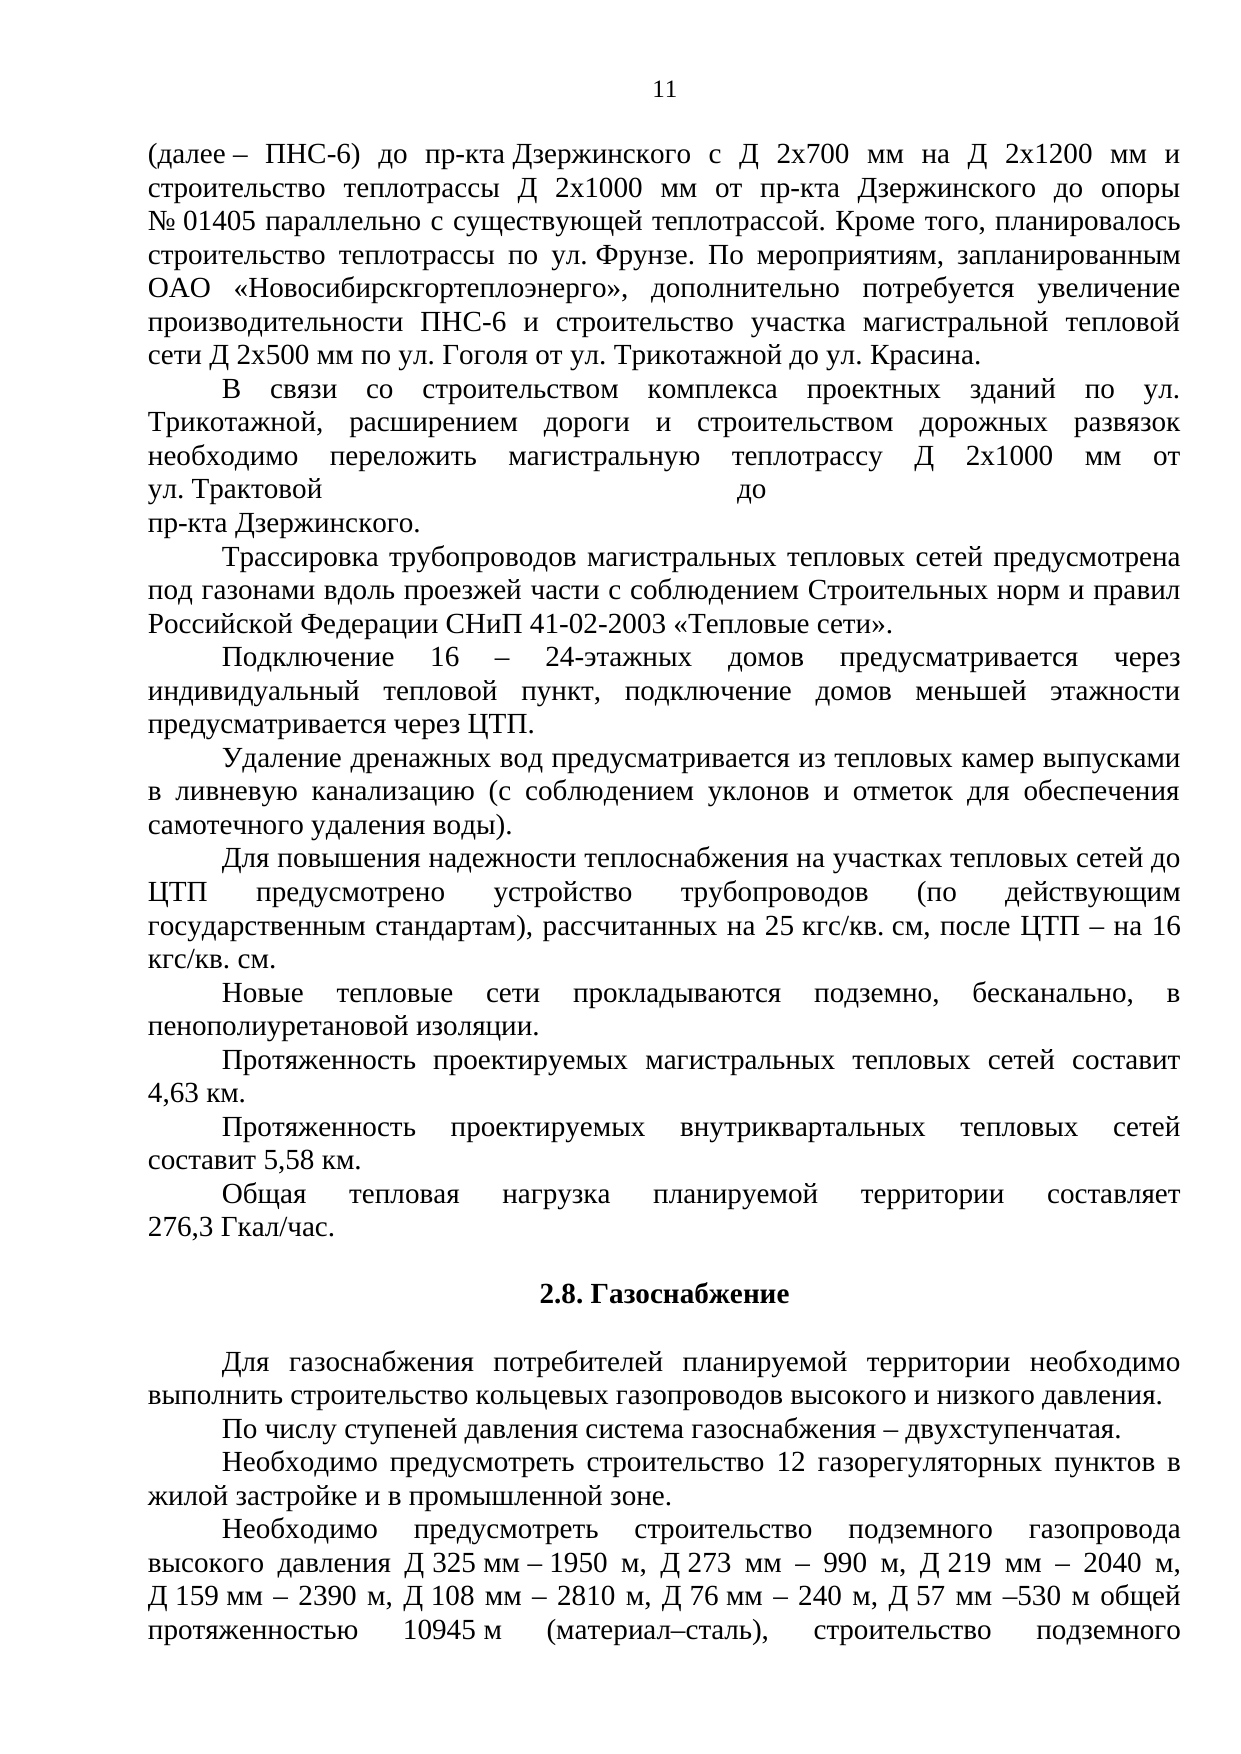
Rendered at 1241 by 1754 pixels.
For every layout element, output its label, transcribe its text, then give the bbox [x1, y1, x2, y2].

text Для газоснабжения потребителей планируемой территории необходимо выполнить строительство кольцевых газопроводов высокого и низкого давления. [148, 1344, 1181, 1411]
text Новые тепловые сети прокладываются подземно, бесканально, в пенополиуретановой изоляции. [148, 975, 1181, 1042]
text Общая тепловая нагрузка планируемой территории составляет 276,3 Гкал/час. [148, 1176, 1181, 1243]
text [148, 1511, 1181, 1646]
text Подключение 16 – 24-этажных домов предусматривается через индивидуальный тепловой пункт, подключение домов меньшей этажности предусматривается через ЦТП. [148, 639, 1181, 740]
text Протяженность проектируемых внутриквартальных тепловых сетей составит . [148, 1109, 1181, 1176]
text 2.8. Газоснабжение [148, 1277, 1181, 1310]
text Необходимо предусмотреть строительство 12 газорегуляторных пунктов в жилой застройке и в промышленной зоне. [148, 1444, 1181, 1511]
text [148, 136, 1181, 371]
text Трассировка трубопроводов магистральных тепловых сетей предусмотрена под газонами вдоль проезжей части с соблюдением Строительных норм и правил Российской Федерации СНиП 41-02-2003 «Тепловые сети». [148, 539, 1181, 639]
text Протяженность проектируемых магистральных тепловых сетей составит . [148, 1042, 1181, 1109]
text Удаление дренажных вод предусматривается из тепловых камер выпусками в ливневую канализацию (с соблюдением уклонов и отметок для обеспечения самотечного удаления воды). [148, 740, 1181, 841]
text Для повышения надежности теплоснабжения на участках тепловых сетей до ЦТП предусмотрено устройство трубопроводов (по действующим государственным стандартам), рассчитанных на 25 кгс/кв. см, после ЦТП – на 16 кгс/кв. см. [148, 841, 1181, 975]
text По числу ступеней давления система газоснабжения – двухступенчатая. [148, 1411, 1181, 1444]
text В связи со строительством комплекса проектных зданий по ул. Трикотажной, расширением дороги и строительством дорожных развязок необходимо переложить магистральную теплотрассу Д 2х1000 мм от ул. Трактовой до пр-кта Дзержинского. [148, 371, 1181, 539]
